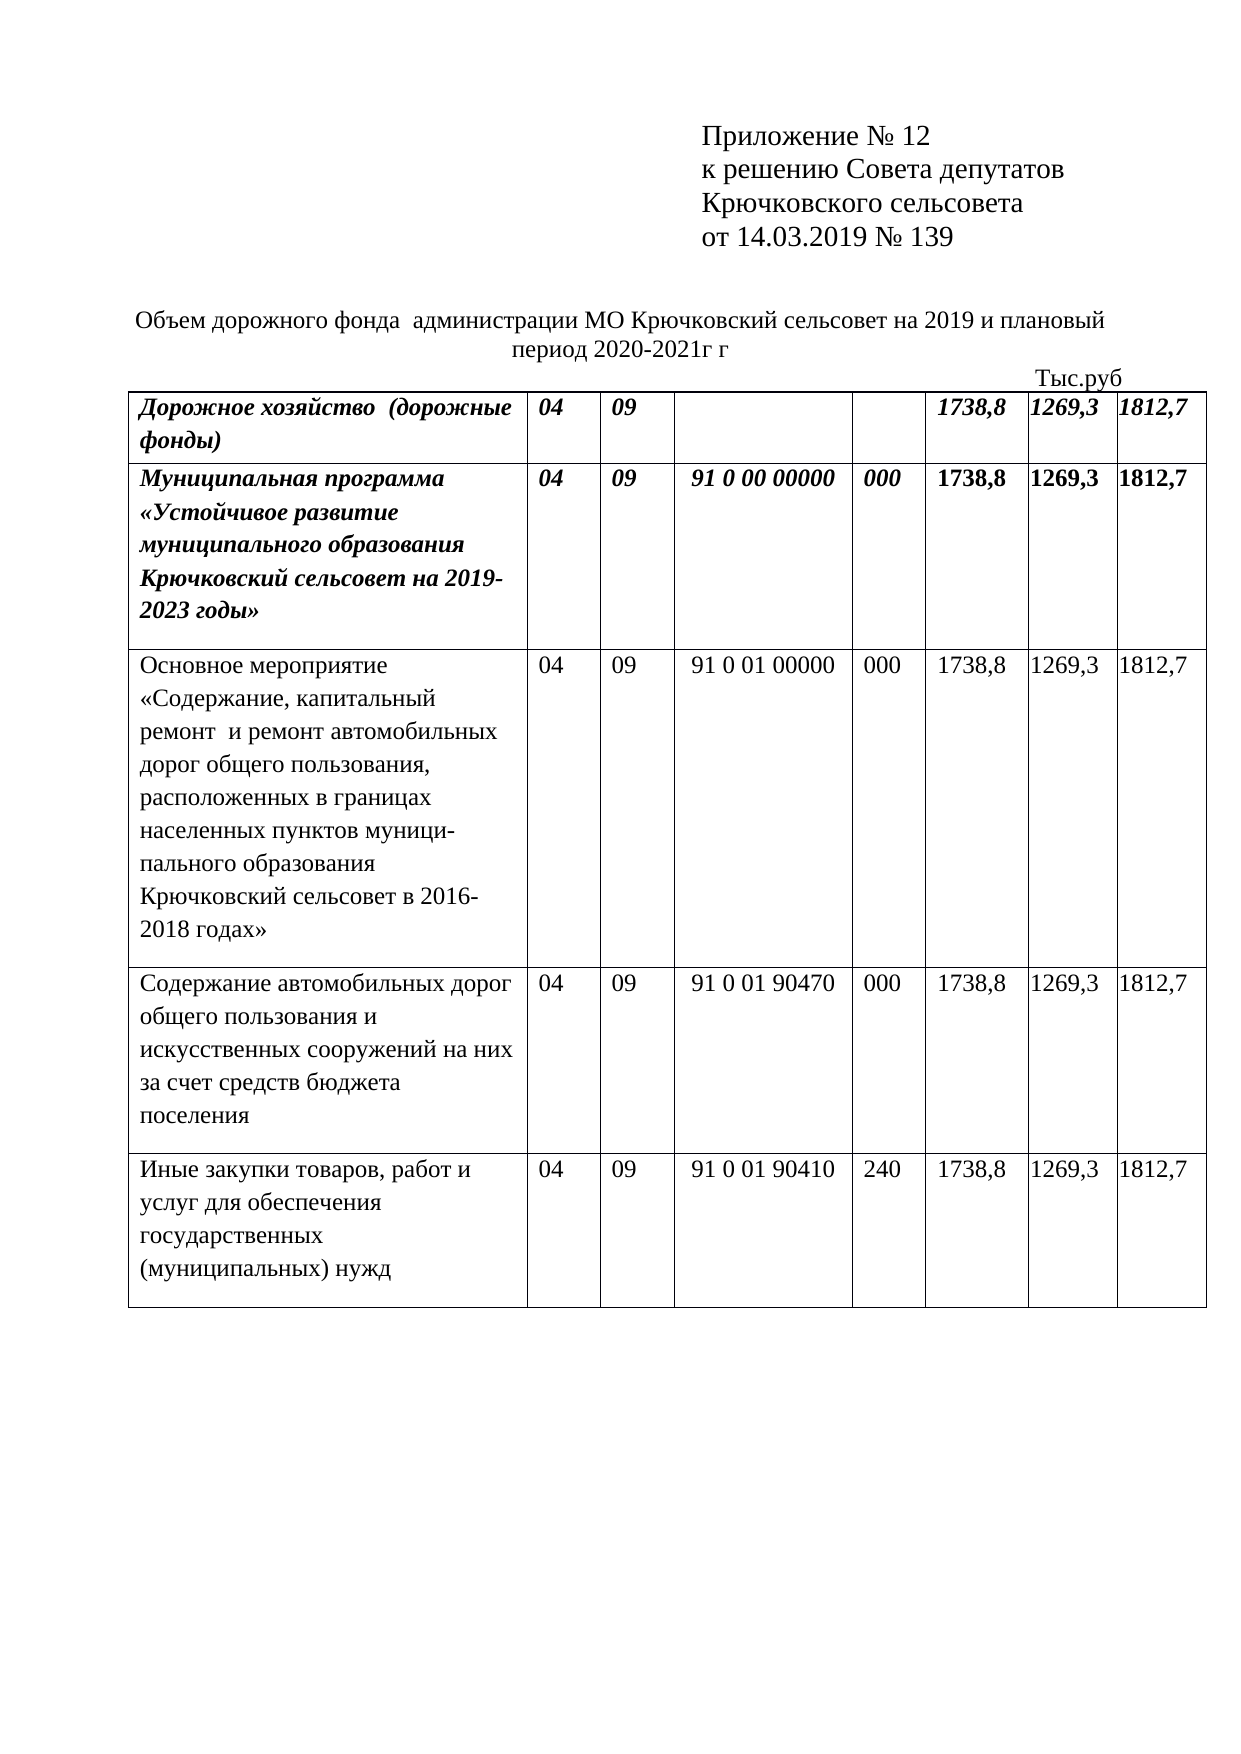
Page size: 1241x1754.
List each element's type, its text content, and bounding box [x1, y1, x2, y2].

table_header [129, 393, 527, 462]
text Приложение № 12 [118, 118, 1122, 152]
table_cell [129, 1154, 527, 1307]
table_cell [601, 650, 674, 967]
text Тыс.руб [118, 363, 1122, 391]
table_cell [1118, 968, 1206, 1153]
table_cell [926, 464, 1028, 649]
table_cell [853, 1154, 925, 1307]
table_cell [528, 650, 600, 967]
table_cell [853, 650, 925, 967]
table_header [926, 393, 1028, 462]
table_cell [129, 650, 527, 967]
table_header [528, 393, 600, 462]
text Объем дорожного фонда администрации МО Крючковский сельсовет на 2019 и плановый период 2020-2021г г [118, 305, 1122, 363]
text Крючковского сельсовета [118, 185, 1122, 219]
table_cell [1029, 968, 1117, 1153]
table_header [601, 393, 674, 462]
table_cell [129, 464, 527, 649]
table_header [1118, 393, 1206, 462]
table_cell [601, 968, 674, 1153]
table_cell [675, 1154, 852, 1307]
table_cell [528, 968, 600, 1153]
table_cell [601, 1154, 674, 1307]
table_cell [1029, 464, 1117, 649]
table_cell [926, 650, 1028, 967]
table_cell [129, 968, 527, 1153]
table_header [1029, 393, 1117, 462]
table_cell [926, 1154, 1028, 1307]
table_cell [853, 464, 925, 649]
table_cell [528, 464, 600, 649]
text к решению Совета депутатов [118, 152, 1122, 185]
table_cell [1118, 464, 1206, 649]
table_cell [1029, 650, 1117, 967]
text от 14.03.2019 № 139 [118, 219, 1122, 252]
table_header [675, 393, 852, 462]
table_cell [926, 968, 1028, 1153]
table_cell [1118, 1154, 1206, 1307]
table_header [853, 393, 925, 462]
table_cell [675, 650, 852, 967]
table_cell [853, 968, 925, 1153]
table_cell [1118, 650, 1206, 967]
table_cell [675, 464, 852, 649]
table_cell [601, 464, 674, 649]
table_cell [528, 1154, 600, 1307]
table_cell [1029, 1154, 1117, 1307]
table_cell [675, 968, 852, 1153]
